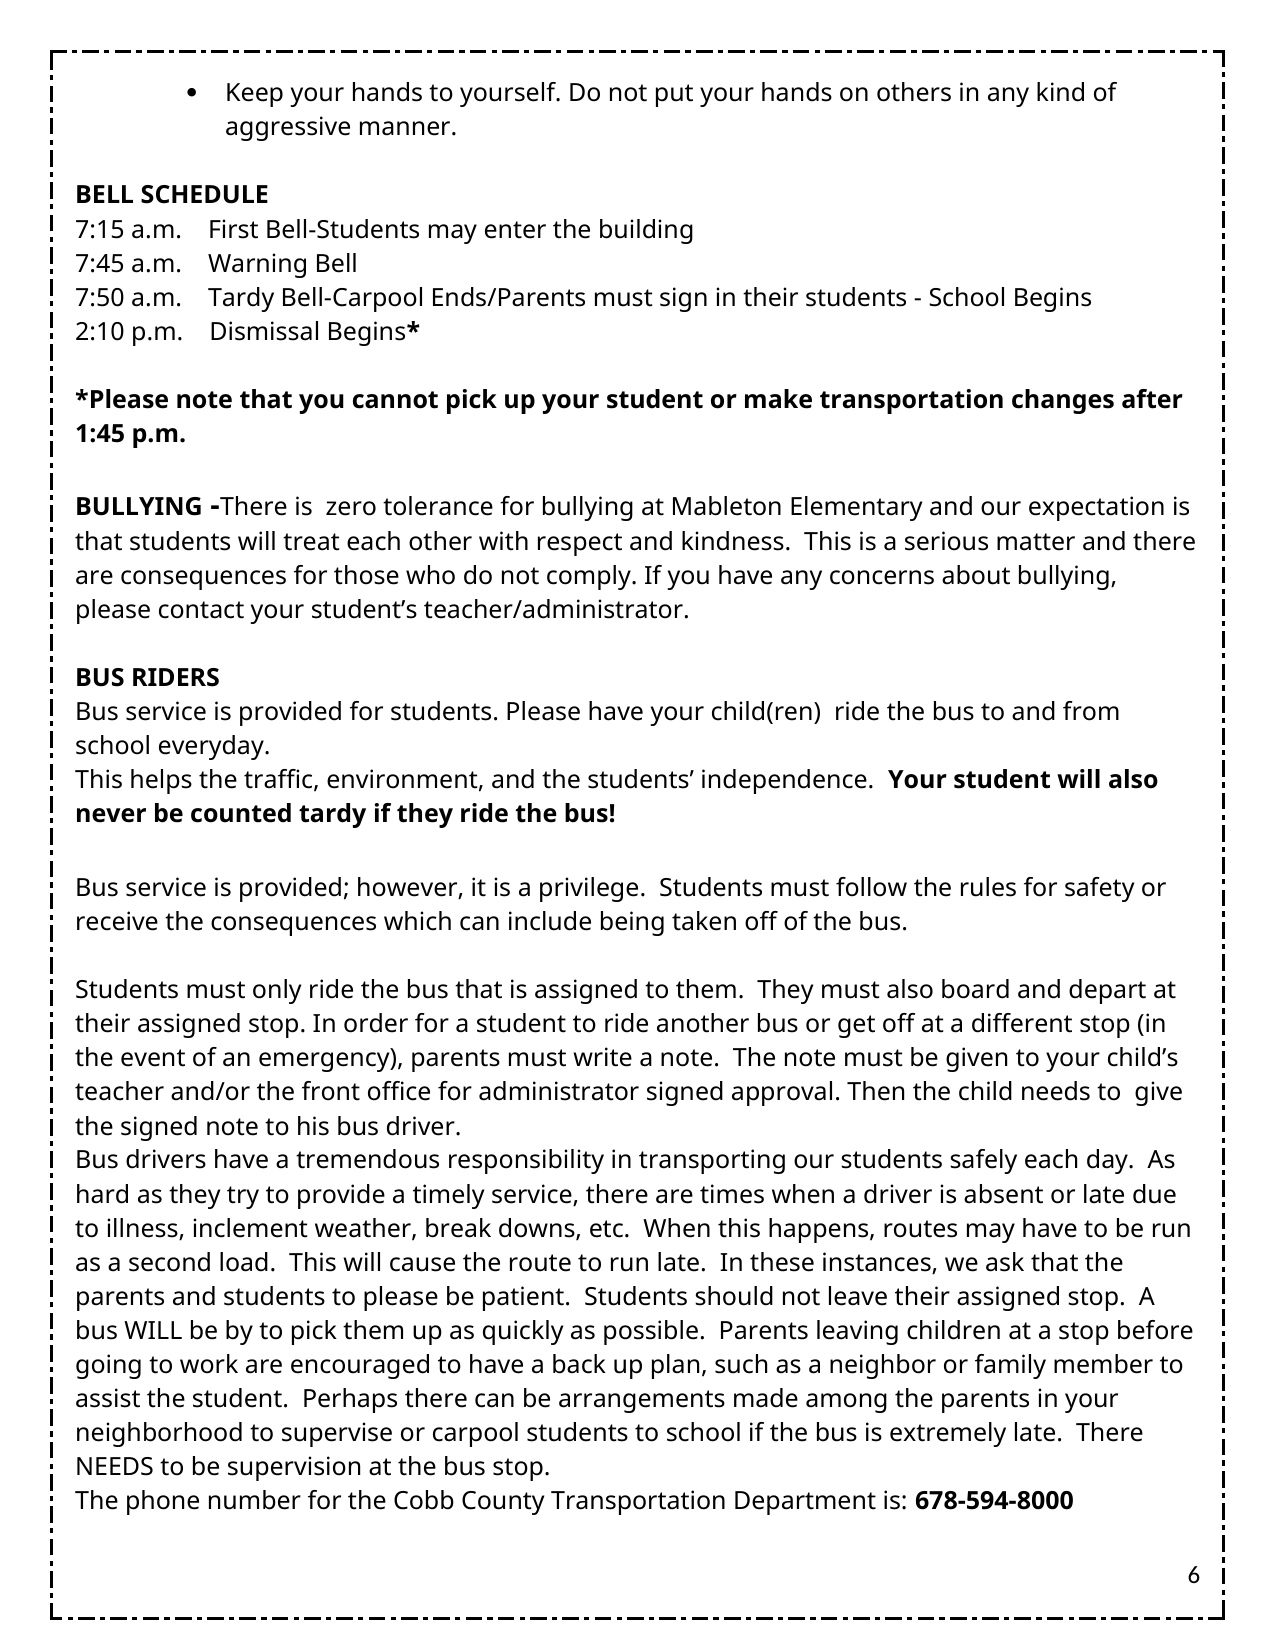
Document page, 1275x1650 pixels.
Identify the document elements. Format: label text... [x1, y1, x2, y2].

text This helps the traffic, environment, and the students’ independence. Your student will also never be counted tardy if they ride the bus! [75, 762, 1200, 830]
list Keep your hands to yourself. Do not put your hands on others in any kind of aggressive manner. [187, 75, 1200, 143]
text BUS RIDERS [75, 660, 1200, 694]
text Bus service is provided for students. Please have your child(ren) ride the bus to and from school everyday. [75, 694, 1200, 762]
text *Please note that you cannot pick up your student or make transportation changes after 1:45 p.m. [75, 382, 1200, 450]
text 7:50 a.m. Tardy Bell-Carpool Ends/Parents must sign in their students - School Begins [75, 279, 1200, 313]
text Bus drivers have a tremendous responsibility in transporting our students safely each day. As hard as they try to provide a timely service, there are times when a driver is absent or late due to illness, inclement weather, break downs, etc. When this happens, routes may have to be run as a second load. This will cause the route to run late. In these instances, we ask that the parents and students to please be patient. Students should not leave their assigned stop. A bus WILL be by to pick them up as quickly as possible. Parents leaving children at a stop before going to work are encouraged to have a back up plan, such as a neighbor or family member to assist the student. Perhaps there can be arrangements made among the parents in your neighborhood to supervise or carpool students to school if the bus is extremely late. There NEEDS to be supervision at the bus stop. [75, 1142, 1200, 1483]
text BELL SCHEDULE [75, 177, 1200, 211]
text The phone number for the Cobb County Transportation Department is: 678-594-8000 [75, 1483, 1200, 1517]
text Students must only ride the bus that is assigned to them. They must also board and depart at their assigned stop. In order for a student to ride another bus or get off at a different stop (in the event of an emergency), parents must write a note. The note must be given to your child’s teacher and/or the front office for administrator signed approval. Then the child needs to give the signed note to his bus driver. [75, 972, 1200, 1142]
text Bus service is provided; however, it is a privilege. Students must follow the rules for safety or receive the consequences which can include being taken off of the bus. [75, 870, 1200, 938]
text BULLYING -There is zero tolerance for bullying at Mableton Elementary and our expectation is that students will treat each other with respect and kindness. This is a serious matter and there are consequences for those who do not comply. If you have any concerns about bullying, please contact your student’s teacher/administrator. [75, 484, 1200, 626]
text 2:10 p.m. Dismissal Begins* [75, 313, 1200, 347]
text 7:45 a.m. Warning Bell [75, 245, 1200, 279]
text 7:15 a.m. First Bell-Students may enter the building [75, 211, 1200, 245]
